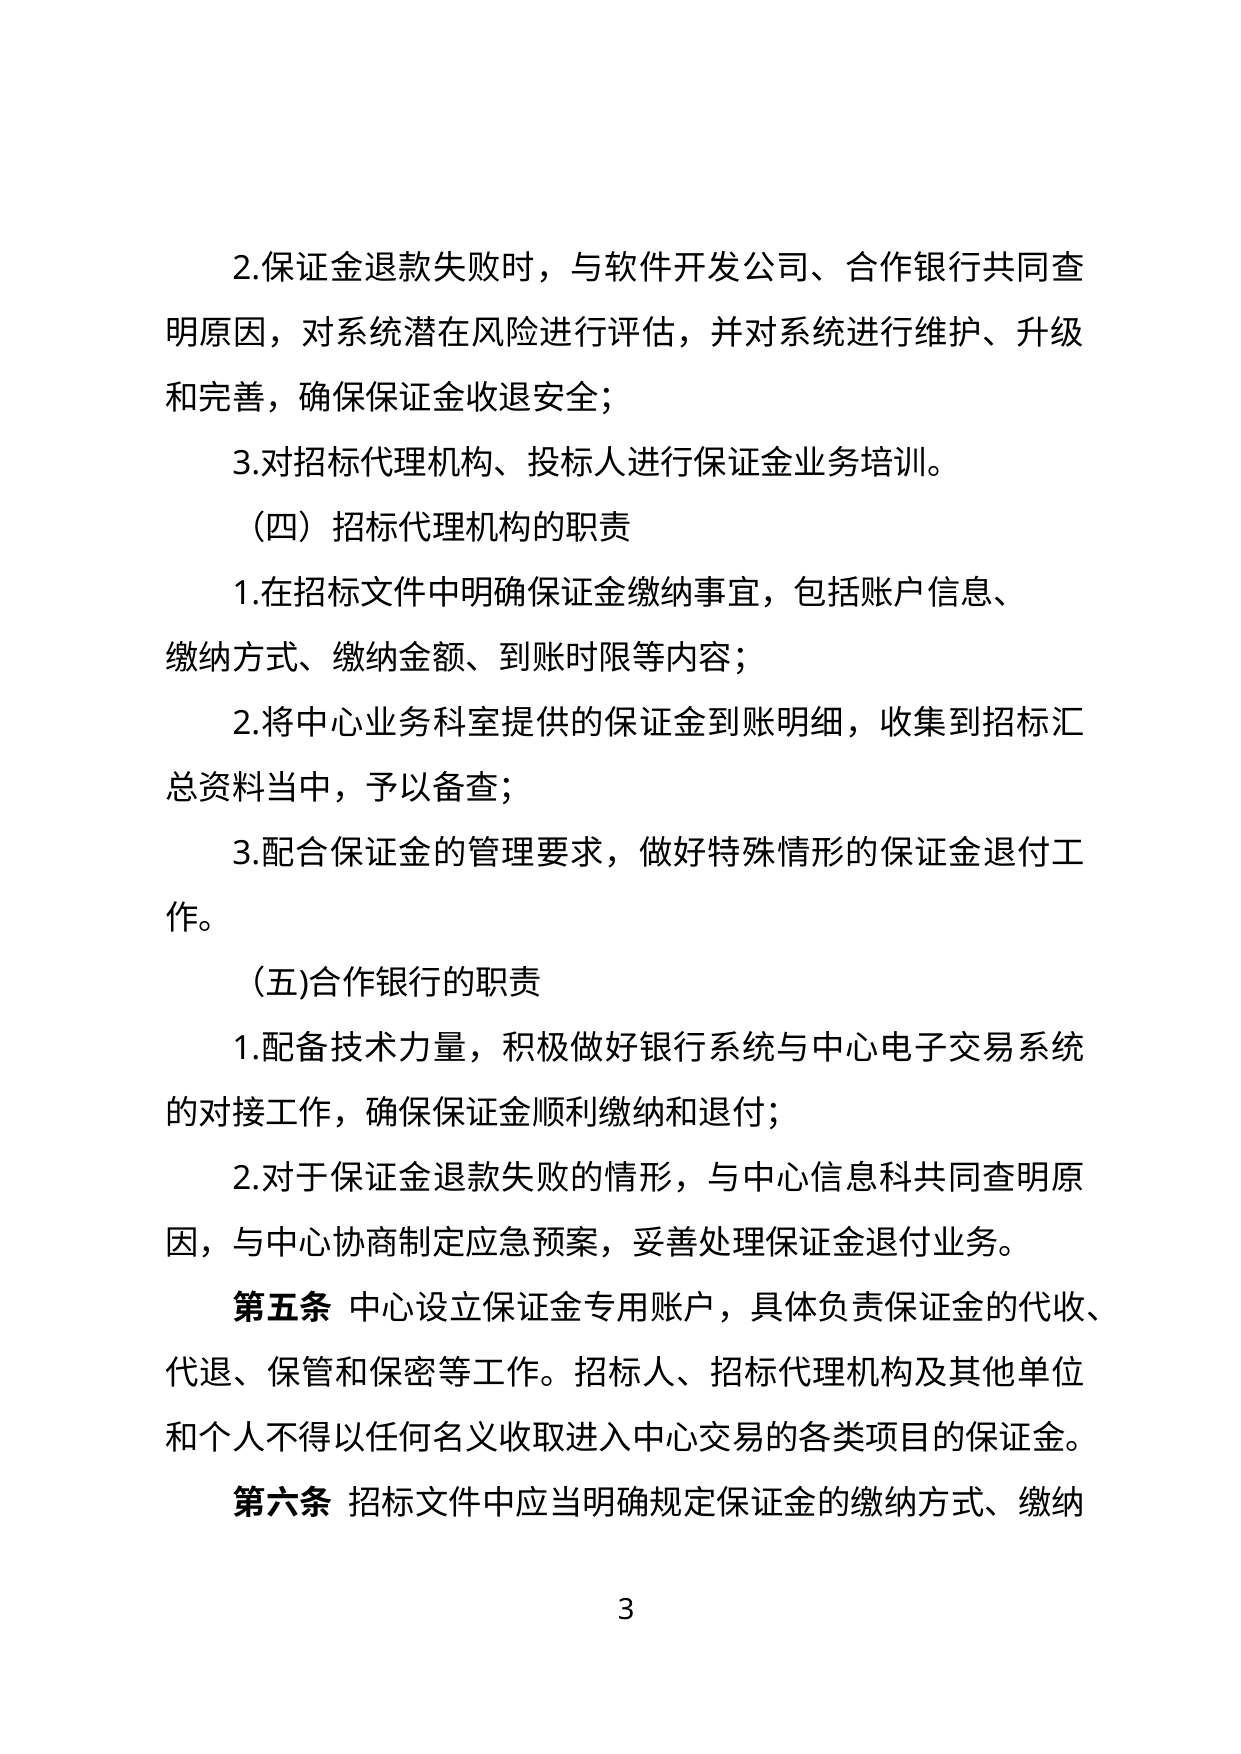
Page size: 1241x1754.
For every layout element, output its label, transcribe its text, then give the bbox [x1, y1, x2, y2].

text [165, 1468, 1087, 1533]
text 2.对于保证金退款失败的情形，与中心信息科共同查明原因，与中心协商制定应急预案，妥善处理保证金退付业务。 [165, 1143, 1087, 1273]
text 2.保证金退款失败时，与软件开发公司、合作银行共同查明原因，对系统潜在风险进行评估，并对系统进行维护、升级和完善，确保保证金收退安全； [165, 233, 1087, 428]
text 缴纳方式、缴纳金额、到账时限等内容； [165, 623, 1087, 688]
text 1.配备技术力量，积极做好银行系统与中心电子交易系统的对接工作，确保保证金顺利缴纳和退付； [165, 1013, 1087, 1143]
text 2.将中心业务科室提供的保证金到账明细，收集到招标汇总资料当中，予以备查； [165, 688, 1087, 818]
text 3.对招标代理机构、投标人进行保证金业务培训。 [165, 428, 1087, 493]
text 第五条 中心设立保证金专用账户，具体负责保证金的代收、代退、保管和保密等工作。招标人、招标代理机构及其他单位和个人不得以任何名义收取进入中心交易的各类项目的保证金。 [165, 1273, 1087, 1468]
text （五)合作银行的职责 [165, 948, 1087, 1013]
text 3.配合保证金的管理要求，做好特殊情形的保证金退付工作。 [165, 818, 1087, 948]
text 1.在招标文件中明确保证金缴纳事宜，包括账户信息、 [165, 558, 1087, 623]
text （四）招标代理机构的职责 [165, 493, 1087, 558]
